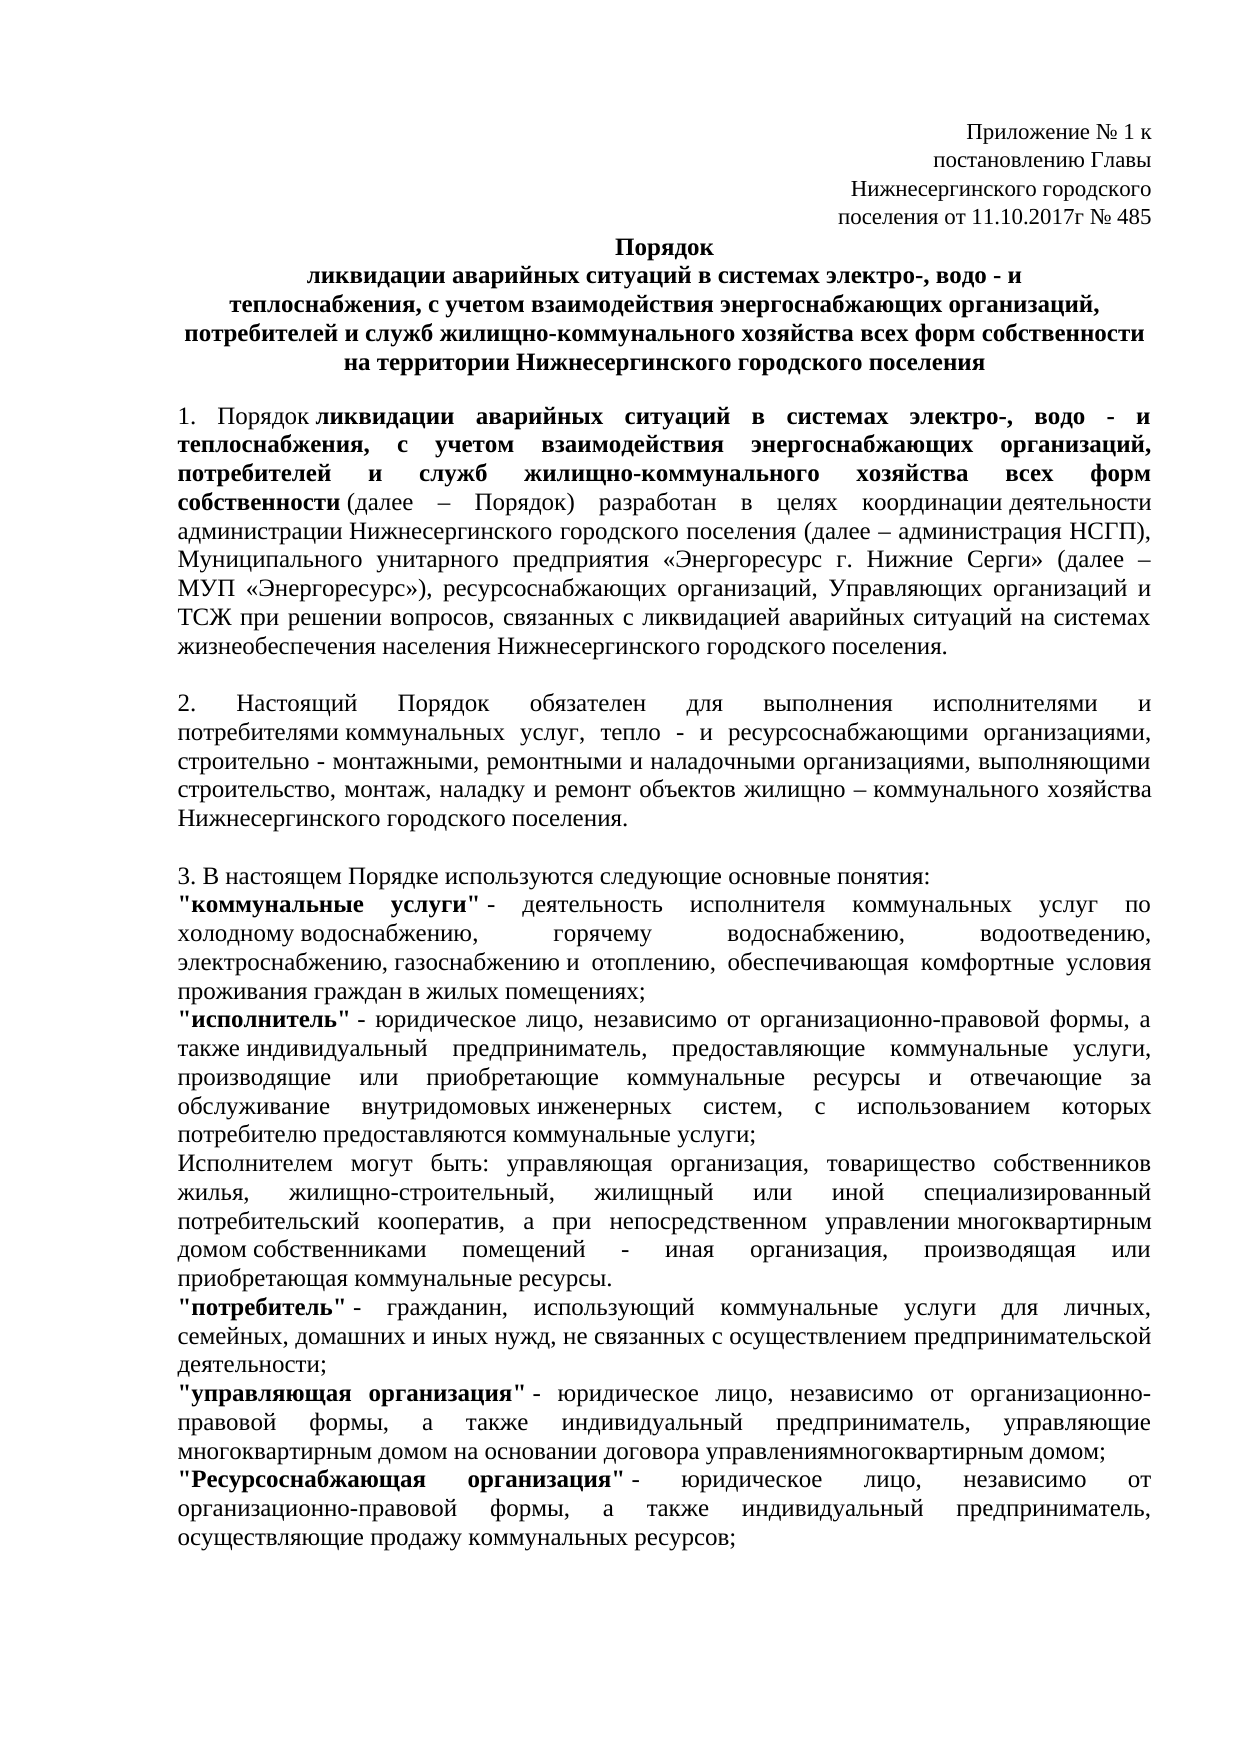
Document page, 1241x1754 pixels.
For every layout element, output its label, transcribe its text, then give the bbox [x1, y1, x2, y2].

text 2. Настоящий Порядок обязателен для выполнения исполнителями и потребителями коммунальных услуг, тепло - и ресурсоснабжающими организациями, строительно - монтажными, ремонтными и наладочными организациями, выполняющими строительство, монтаж, наладку и ремонт объектов жилищно – коммунального хозяйства Нижнесергинского городского поселения. [177, 688, 1152, 832]
text ликвидации аварийных ситуаций в системах электро-, водо - и [177, 261, 1152, 289]
text "коммунальные услуги" - деятельность исполнителя коммунальных услуг по холодному водоснабжению, горячему водоснабжению, водоотведению, электроснабжению, газоснабжению и отоплению, обеспечивающая комфортные условия проживания граждан в жилых помещениях; [177, 889, 1152, 1004]
text поселения от 11.10.2017г № 485 [177, 203, 1152, 230]
text Нижнесергинского городского [177, 175, 1152, 201]
text Порядок [177, 232, 1152, 261]
text "исполнитель" - юридическое лицо, независимо от организационно-правовой формы, а также индивидуальный предприниматель, предоставляющие коммунальные услуги, производящие или приобретающие коммунальные ресурсы и отвечающие за обслуживание внутридомовых инженерных систем, с использованием которых потребителю предоставляются коммунальные услуги; [177, 1004, 1152, 1148]
text Приложение № 1 к [177, 118, 1152, 144]
text "Ресурсоснабжающая организация" - юридическое лицо, независимо от организационно-правовой формы, а также индивидуальный предприниматель, осуществляющие продажу коммунальных ресурсов; [177, 1464, 1152, 1551]
text постановлению Главы [177, 147, 1152, 173]
text Исполнителем могут быть: управляющая организация, товарищество собственников жилья, жилищно-строительный, жилищный или иной специализированный потребительский кооператив, а при непосредственном управлении многоквартирным домом собственниками помещений - иная организация, производящая или приобретающая коммунальные ресурсы. [177, 1148, 1152, 1292]
text 1. Порядок ликвидации аварийных ситуаций в системах электро-, водо - и теплоснабжения, с учетом взаимодействия энергоснабжающих организаций, потребителей и служб жилищно-коммунального хозяйства всех форм собственности (далее – Порядок) разработан в целях координации деятельности администрации Нижнесергинского городского поселения (далее – администрация НСГП), Муниципального унитарного предприятия «Энергоресурс г. Нижние Серги» (далее – МУП «Энергоресурс»), ресурсоснабжающих организаций, Управляющих организаций и ТСЖ при решении вопросов, связанных с ликвидацией аварийных ситуаций на системах жизнеобеспечения населения Нижнесергинского городского поселения. [177, 401, 1152, 659]
text "управляющая организация" - юридическое лицо, независимо от организационно-правовой формы, а также индивидуальный предприниматель, управляющие многоквартирным домом на основании договора управлениямногоквартирным домом; [177, 1378, 1152, 1464]
text теплоснабжения, с учетом взаимодействия энергоснабжающих организаций, потребителей и служб жилищно-коммунального хозяйства всех форм собственности на территории Нижнесергинского городского поселения [177, 289, 1152, 376]
text "потребитель" - гражданин, использующий коммунальные услуги для личных, семейных, домашних и иных нужд, не связанных с осуществлением предпринимательской деятельности; [177, 1292, 1152, 1378]
text 3. В настоящем Порядке используются следующие основные понятия: [177, 832, 1152, 889]
